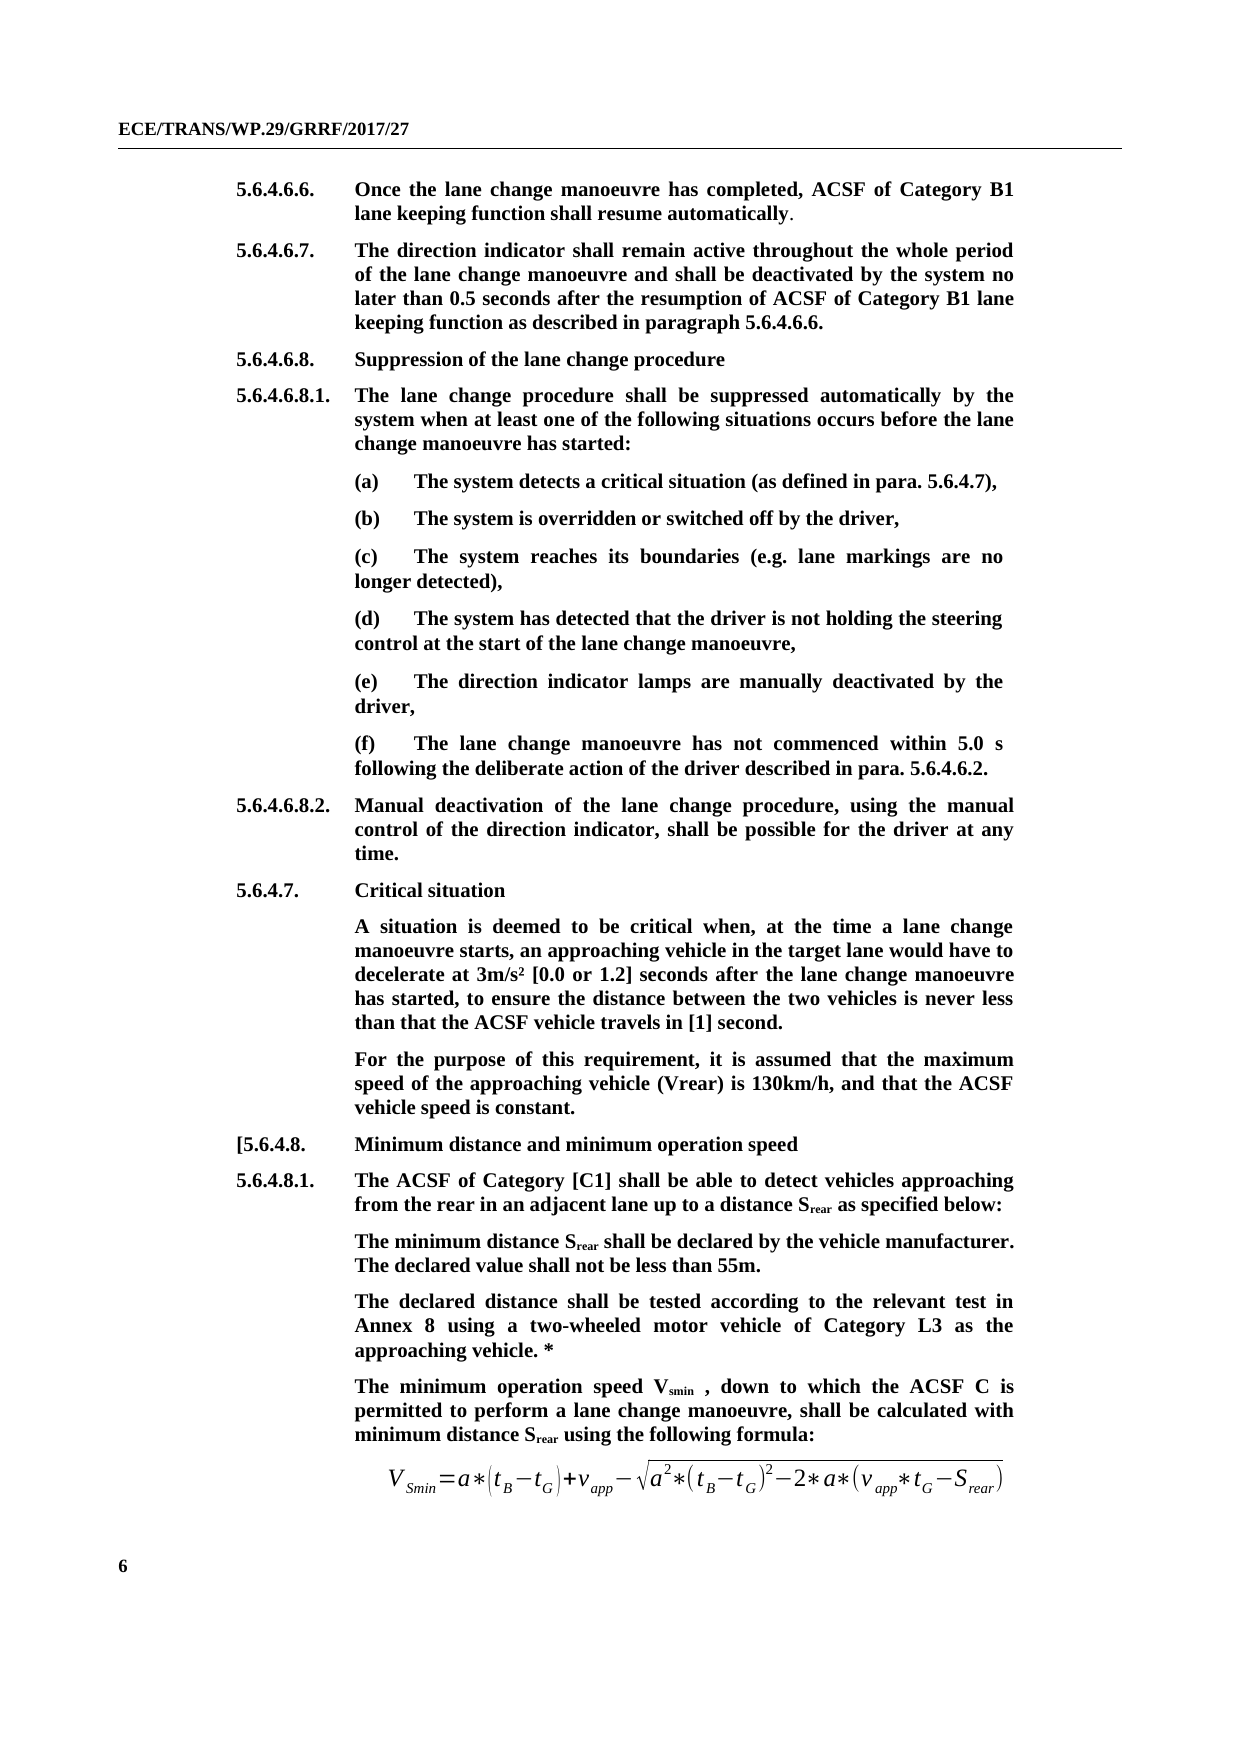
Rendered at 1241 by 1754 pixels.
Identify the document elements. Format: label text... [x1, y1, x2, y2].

text 5.6.4.6.8.2. Manual deactivation of the lane change procedure, using the manual control of the direction indicator, shall be possible for the driver at any time. [236, 793, 1015, 865]
text 5.6.4.7. Critical situation [236, 877, 1015, 902]
text 5.6.4.8.1. The ACSF of Category [C1] shall be able to detect vehicles approaching from the rear in an adjacent lane up to a distance Srear as specified below: [236, 1168, 1015, 1216]
text (e) The direction indicator lamps are manually deactivated by the driver, [354, 668, 1004, 718]
text 5.6.4.6.8. Suppression of the lane change procedure [236, 347, 1015, 371]
text (c) The system reaches its boundaries (e.g. lane markings are no longer detected), [354, 543, 1004, 593]
text [5.6.4.8. Minimum distance and minimum operation speed [236, 1132, 1015, 1156]
text 5.6.4.6.7. The direction indicator shall remain active throughout the whole period of the lane change manoeuvre and shall be deactivated by the system no later than 0.5 seconds after the resumption of ACSF of Category B1 lane keeping function as described in paragraph 5.6.4.6.6. [236, 238, 1015, 334]
text The minimum distance Srear shall be declared by the vehicle manufacturer. The declared value shall not be less than 55m. [236, 1229, 1015, 1277]
text (a) The system detects a critical situation (as defined in para. 5.6.4.7), [354, 468, 1004, 493]
text The minimum operation speed Vsmin , down to which the ACSF C is permitted to perform a lane change manoeuvre, shall be calculated with minimum distance Srear using the following formula: [236, 1374, 1015, 1446]
text The declared distance shall be tested according to the relevant test in Annex 8 using a two-wheeled motor vehicle of Category L3 as the approaching vehicle. * [236, 1289, 1015, 1362]
text 5.6.4.6.6. Once the lane change manoeuvre has completed, ACSF of Category B1 lane keeping function shall resume automatically. [236, 177, 1015, 225]
text (b) The system is overridden or switched off by the driver, [354, 505, 1004, 530]
text (d) The system has detected that the driver is not holding the steering control at the start of the lane change manoeuvre, [354, 605, 1004, 655]
text For the purpose of this requirement, it is assumed that the maximum speed of the approaching vehicle (Vrear) is 130km/h, and that the ACSF vehicle speed is constant. [236, 1047, 1015, 1119]
text (f) The lane change manoeuvre has not commenced within 5.0 s following the deliberate action of the driver described in para. 5.6.4.6.2. [354, 730, 1004, 780]
text 5.6.4.6.8.1. The lane change procedure shall be suppressed automatically by the system when at least one of the following situations occurs before the lane change manoeuvre has started: [236, 383, 1015, 455]
text A situation is deemed to be critical when, at the time a lane change manoeuvre starts, an approaching vehicle in the target lane would have to decelerate at 3m/s² [0.0 or 1.2] seconds after the lane change manoeuvre has started, to ensure the distance between the two vehicles is never less than that the ACSF vehicle travels in [1] second. [236, 914, 1015, 1034]
